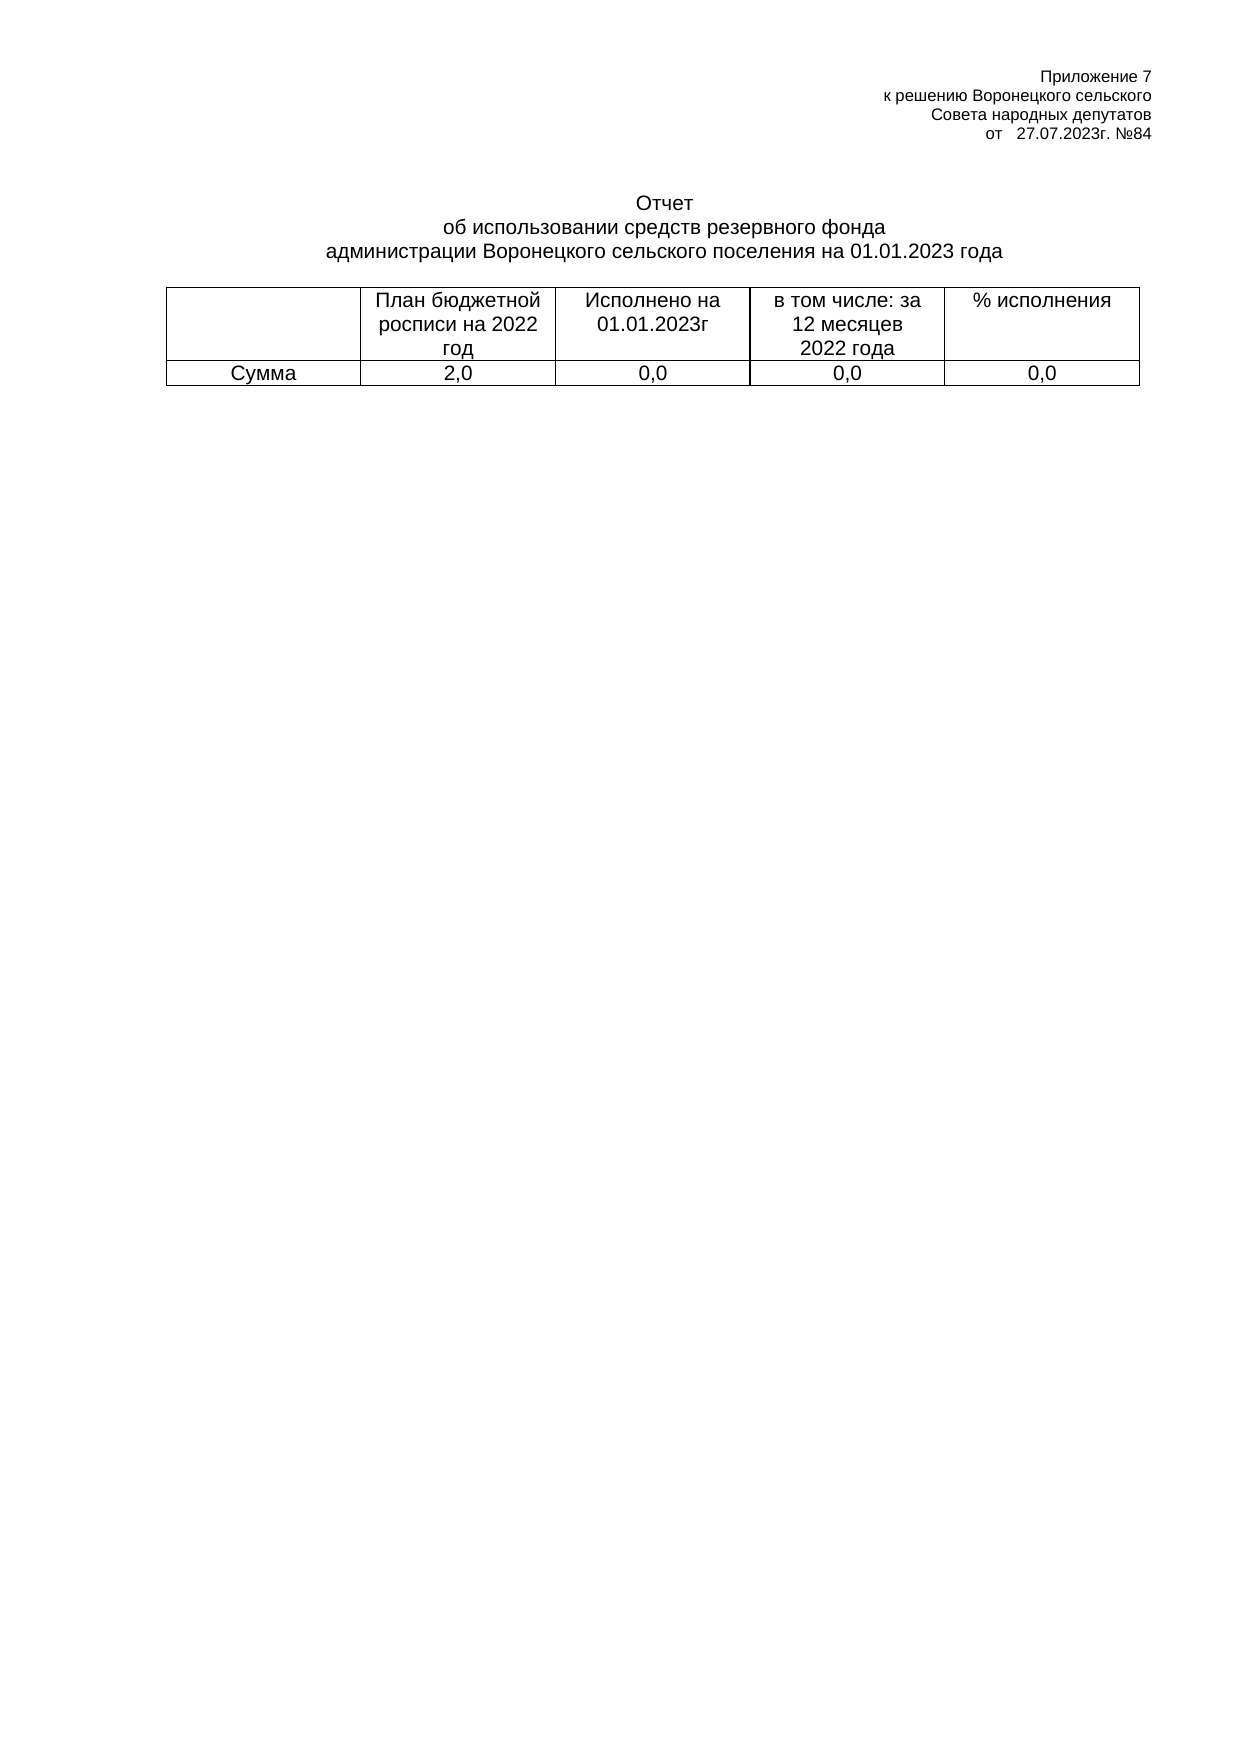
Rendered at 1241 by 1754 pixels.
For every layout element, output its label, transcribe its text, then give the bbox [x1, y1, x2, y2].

text об использовании средств резервного фонда [177, 215, 1152, 239]
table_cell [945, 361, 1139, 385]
text к решению Воронецкого сельского [177, 86, 1152, 105]
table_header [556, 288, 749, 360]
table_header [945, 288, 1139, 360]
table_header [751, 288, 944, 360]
text администрации Воронецкого сельского поселения на 01.01.2023 года [177, 239, 1152, 263]
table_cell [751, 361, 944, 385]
text Совета народных депутатов [177, 105, 1152, 124]
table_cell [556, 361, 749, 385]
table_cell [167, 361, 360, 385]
text от 27.07.2023г. №84 [177, 124, 1152, 143]
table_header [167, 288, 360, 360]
text Приложение 7 [177, 66, 1152, 86]
text Отчет [177, 191, 1152, 215]
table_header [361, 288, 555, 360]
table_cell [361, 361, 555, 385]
